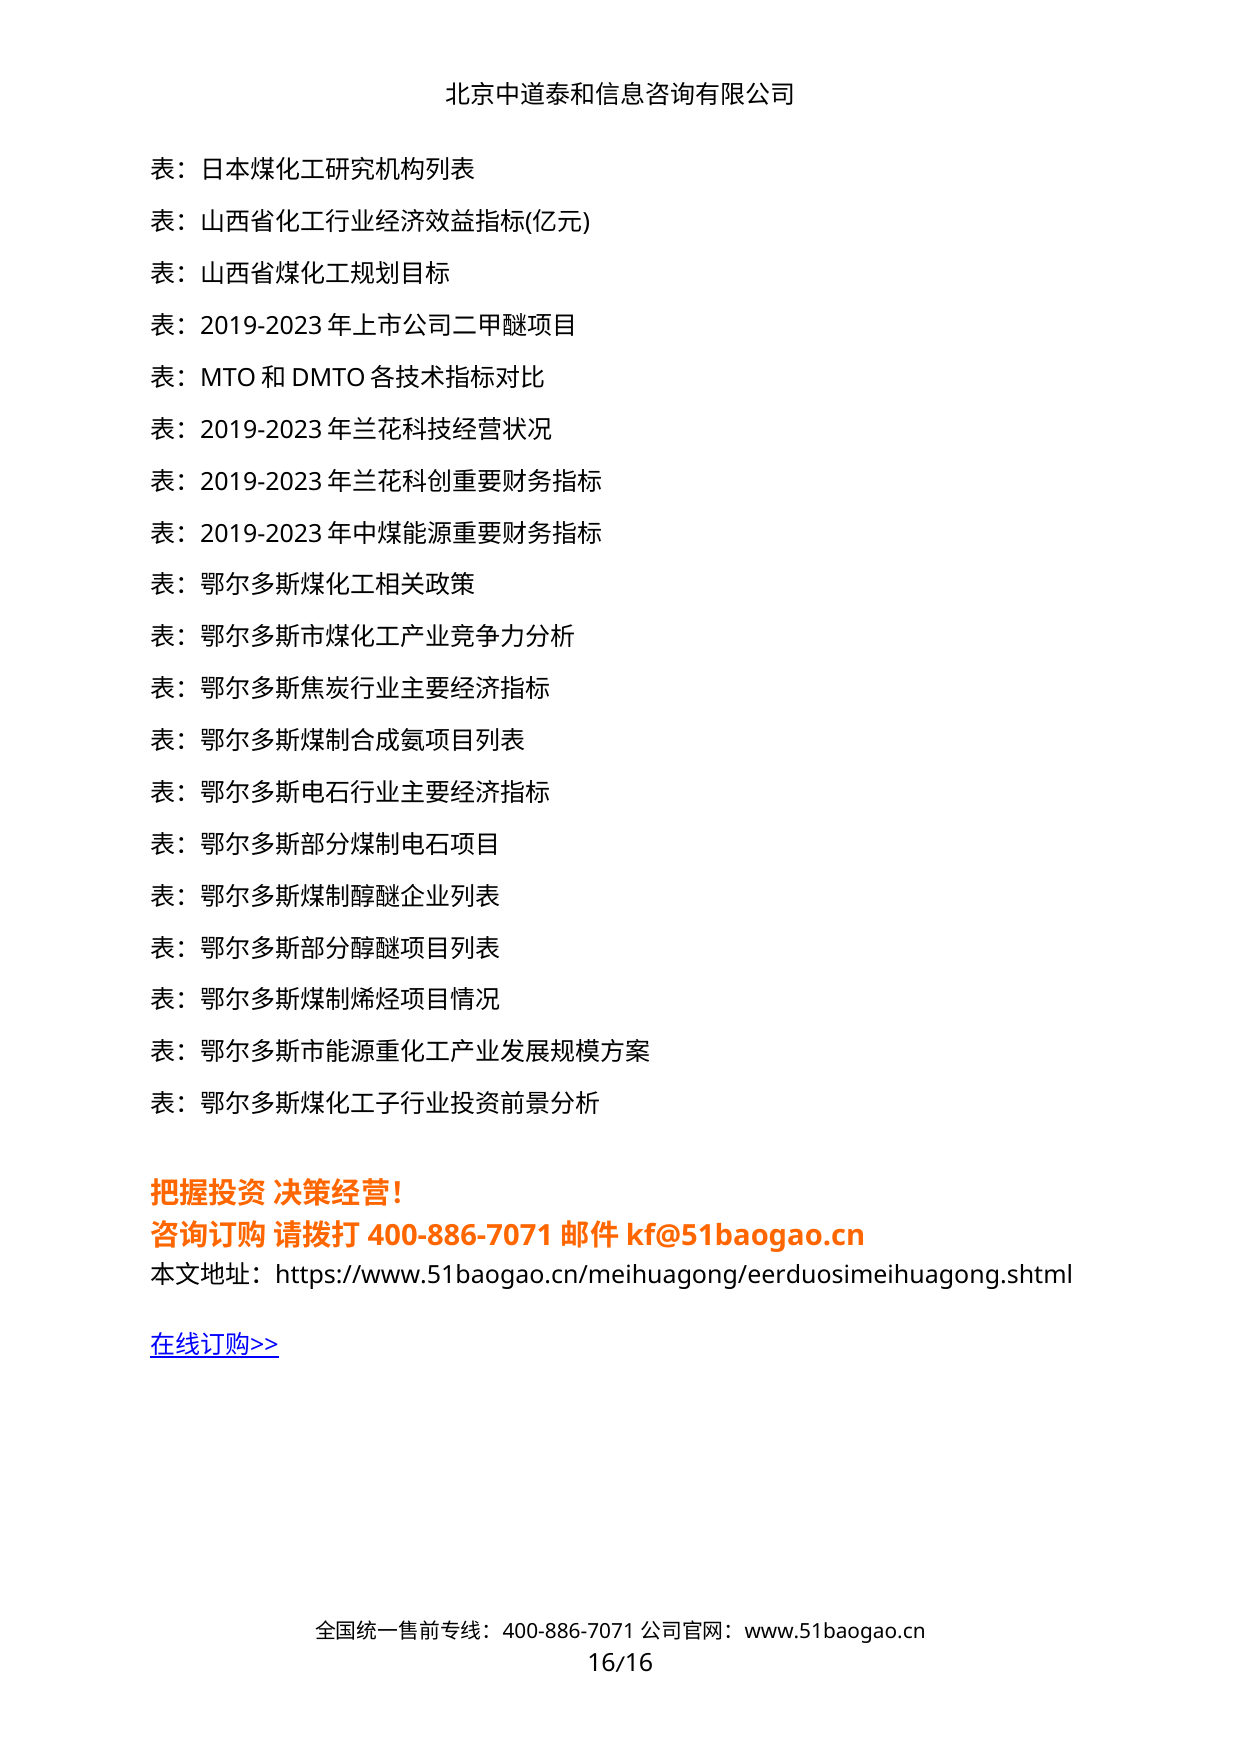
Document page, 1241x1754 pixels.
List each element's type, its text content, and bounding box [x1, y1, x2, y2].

text 表：鄂尔多斯煤化工相关政策 [150, 565, 1090, 601]
text 表：鄂尔多斯市能源重化工产业发展规模方案 [150, 1032, 1090, 1068]
text 表：鄂尔多斯煤化工子行业投资前景分析 [150, 1084, 1090, 1120]
text 表：鄂尔多斯煤制合成氨项目列表 [150, 721, 1090, 757]
text 表：鄂尔多斯煤制醇醚企业列表 [150, 876, 1090, 912]
text 表：鄂尔多斯电石行业主要经济指标 [150, 772, 1090, 809]
text 表：山西省煤化工规划目标 [150, 254, 1090, 290]
text 表：2019-2023年中煤能源重要财务指标 [150, 513, 1090, 549]
text 表：鄂尔多斯焦炭行业主要经济指标 [150, 669, 1090, 705]
text 表：日本煤化工研究机构列表 [150, 150, 1090, 186]
text 表：鄂尔多斯部分煤制电石项目 [150, 824, 1090, 861]
text 表：2019-2023年兰花科技经营状况 [150, 409, 1090, 446]
text 表：MTO和DMTO各技术指标对比 [150, 357, 1090, 394]
text 表：鄂尔多斯部分醇醚项目列表 [150, 928, 1090, 964]
text 把握投资 决策经营！咨询订购 请拨打 400-886-7071 邮件 kf@51baogao.cn本文地址：https://www.51baogao.cn/meihuagong/eerduosimeihuagong.shtml [150, 1136, 1090, 1291]
text 在线订购>> [150, 1291, 1090, 1361]
text 表：2019-2023年上市公司二甲醚项目 [150, 306, 1090, 342]
text 表：山西省化工行业经济效益指标(亿元) [150, 202, 1090, 238]
text 表：2019-2023年兰花科创重要财务指标 [150, 461, 1090, 497]
text 表：鄂尔多斯市煤化工产业竞争力分析 [150, 617, 1090, 653]
text 表：鄂尔多斯煤制烯烃项目情况 [150, 980, 1090, 1016]
